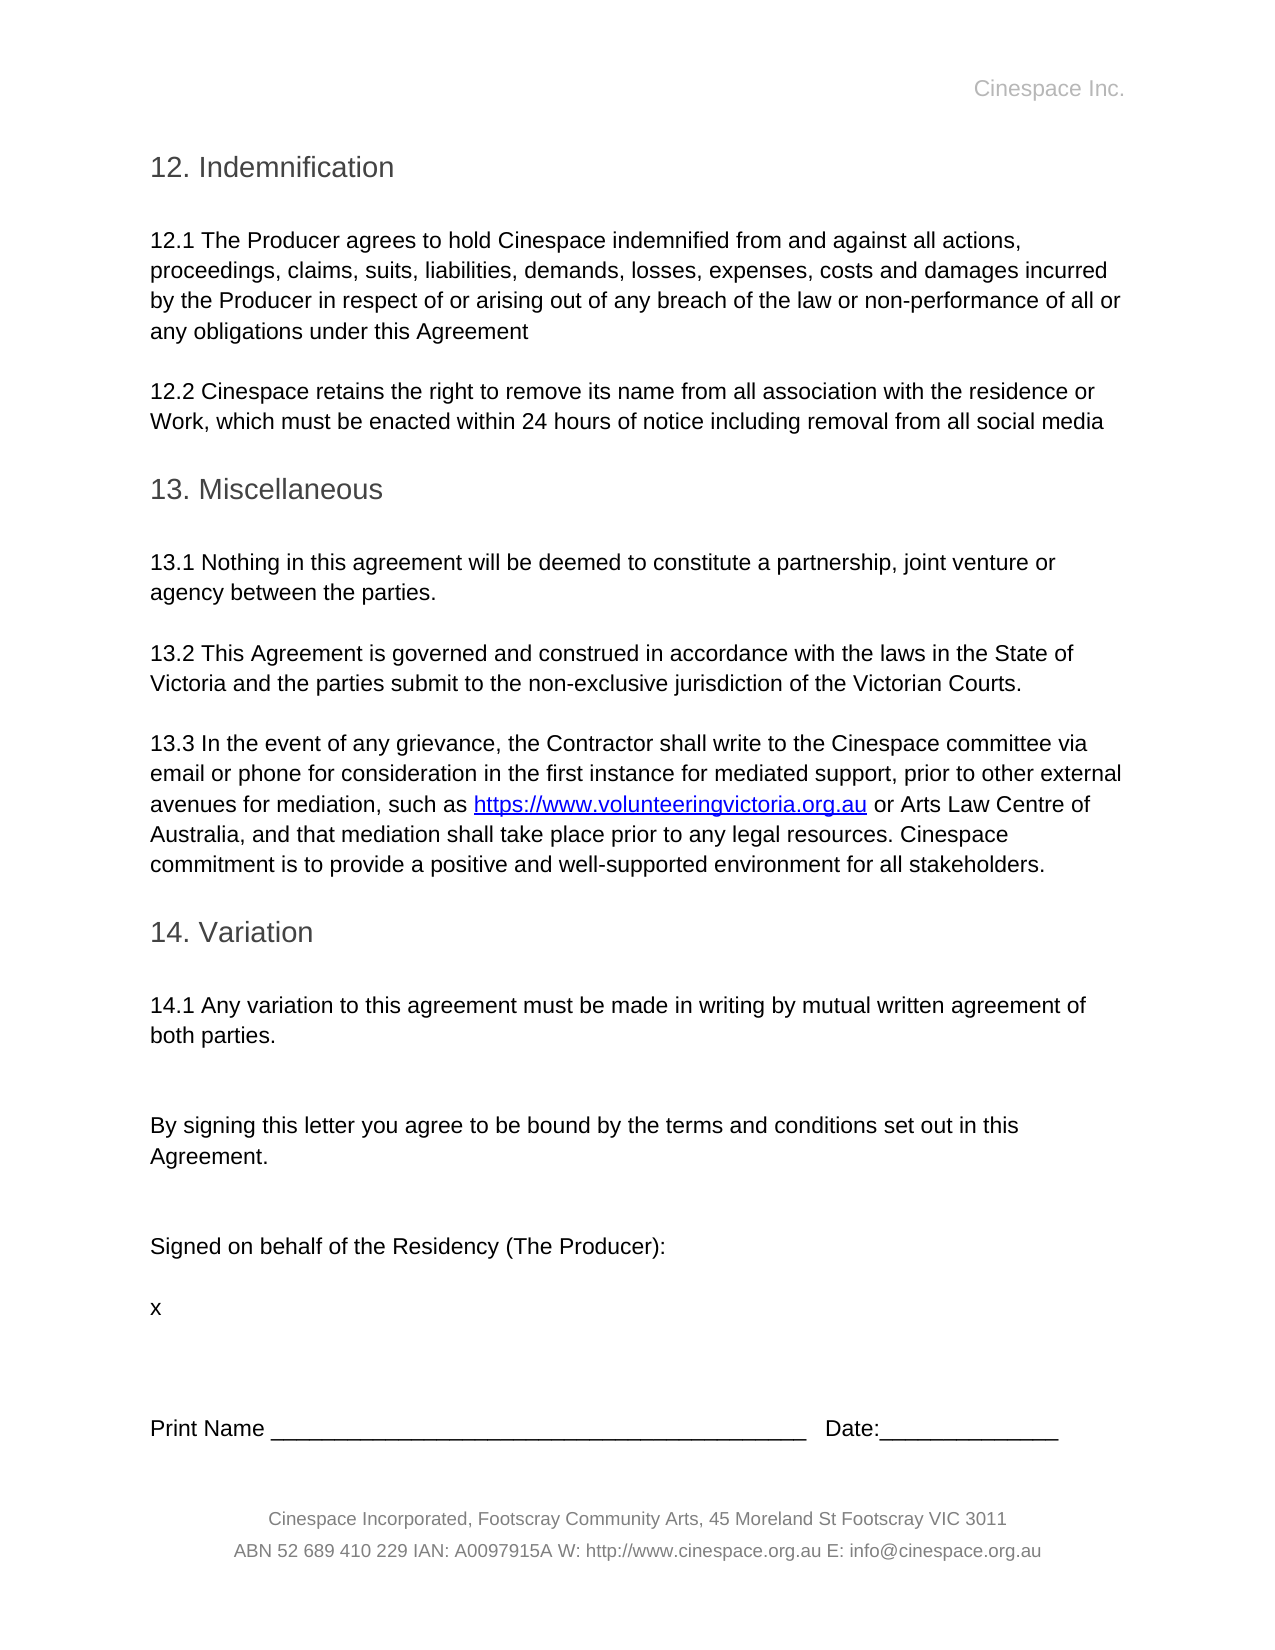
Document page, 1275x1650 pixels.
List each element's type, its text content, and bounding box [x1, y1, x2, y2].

text x [150, 1294, 1125, 1320]
subtitle 12. Indemnification [150, 150, 1125, 183]
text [150, 1414, 1125, 1441]
text Signed on behalf of the Residency (The Producer): [150, 1233, 1125, 1260]
text 13.2 This Agreement is governed and construed in accordance with the laws in the State of Victoria and the parties submit to the non-exclusive jurisdiction of the Victorian Courts. [150, 639, 1125, 696]
text 12.1 The Producer agrees to hold Cinespace indemnified from and against all actions, proceedings, claims, suits, liabilities, demands, losses, expenses, costs and damages incurred by the Producer in respect of or arising out of any breach of the law or non-performance of all or any obligations under this Agreement [150, 227, 1125, 344]
subtitle 13. Miscellaneous [150, 472, 1125, 505]
text 13.3 In the event of any grievance, the Contractor shall write to the Cinespace committee via email or phone for consideration in the first instance for mediated support, prior to other external avenues for mediation, such as https://www.volunteeringvictoria.org.au or Arts Law Centre of Australia, and that mediation shall take place prior to any legal resources. Cinespace commitment is to provide a positive and well-supported environment for all stakeholders. [150, 730, 1125, 877]
subtitle 14. Variation [150, 914, 1125, 948]
text 13.1 Nothing in this agreement will be deemed to constitute a partnership, joint venture or agency between the parties. [150, 549, 1125, 606]
text 14.1 Any variation to this agreement must be made in writing by mutual written agreement of both parties. [150, 992, 1125, 1048]
text By signing this letter you agree to be bound by the terms and conditions set out in this Agreement. [150, 1112, 1125, 1169]
text 12.2 Cinespace retains the right to remove its name from all association with the residence or Work, which must be enacted within 24 hours of notice including removal from all social media [150, 378, 1125, 435]
